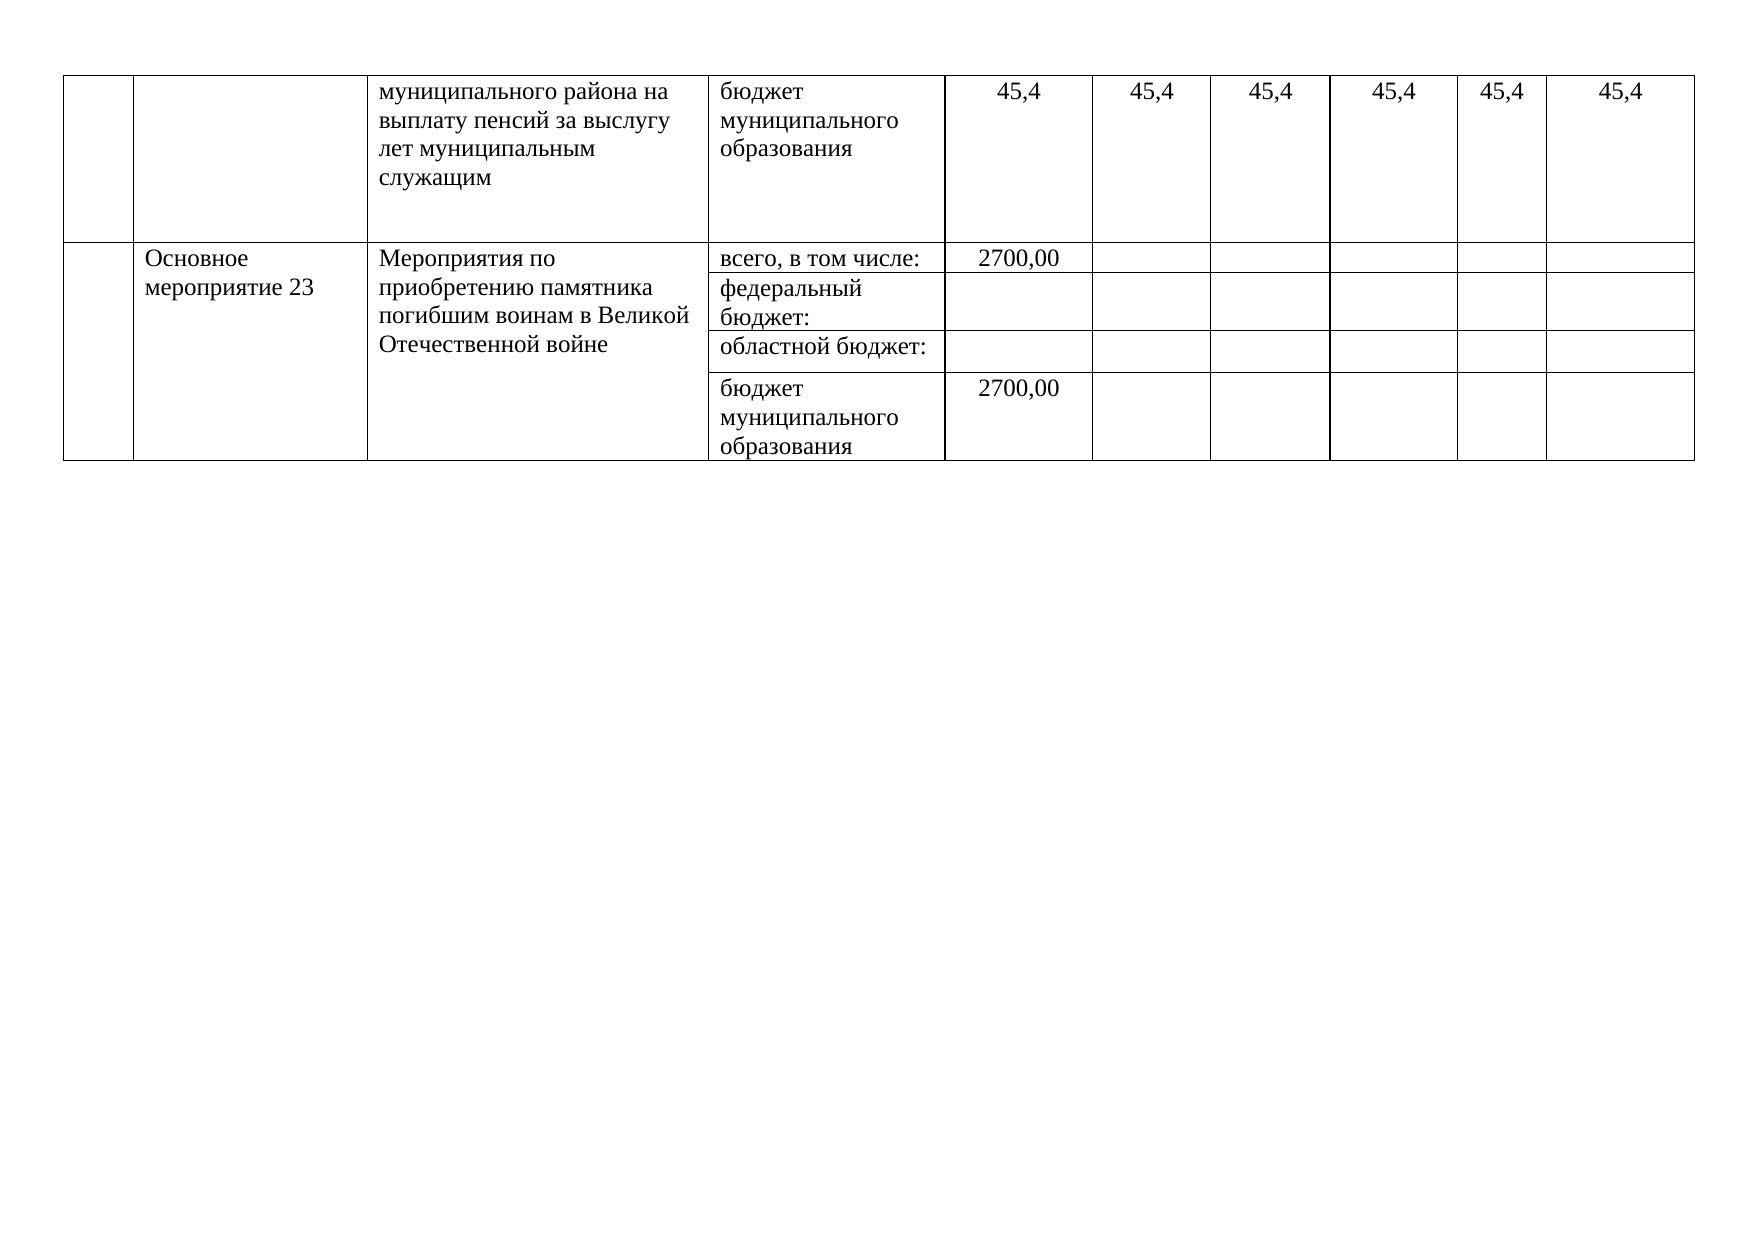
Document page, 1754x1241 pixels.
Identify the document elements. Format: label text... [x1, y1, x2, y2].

table_cell [1211, 373, 1329, 459]
table_cell областной бюджет: [709, 331, 944, 372]
table_cell [1458, 243, 1546, 272]
table_cell [1547, 273, 1694, 330]
table_cell всего, в том числе: [709, 243, 944, 272]
table_cell [1211, 243, 1329, 272]
table_cell Основное мероприятие 23 [134, 243, 367, 459]
table_cell [946, 331, 1092, 372]
table_cell федеральный бюджет: [709, 273, 944, 330]
table_cell 2700,00 [946, 373, 1092, 459]
table_cell [1093, 273, 1210, 330]
table_cell 2700,00 [946, 243, 1092, 272]
table_cell [1331, 243, 1457, 272]
table_cell [1547, 331, 1694, 372]
table_cell [1331, 273, 1457, 330]
table_cell 45,4 [1331, 76, 1457, 242]
table_cell Мероприятия по приобретению памятника погибшим воинам в Великой Отечественной войне [368, 243, 708, 459]
table_cell [1458, 331, 1546, 372]
table_cell 45,4 [1547, 76, 1694, 242]
table_cell [1093, 243, 1210, 272]
table_cell бюджет муниципального образования [709, 76, 944, 242]
table_cell [1331, 373, 1457, 459]
table_cell [1093, 331, 1210, 372]
table_cell [1547, 243, 1694, 272]
table_cell 45,4 [1211, 76, 1329, 242]
table_cell [1211, 331, 1329, 372]
table_cell 45,4 [946, 76, 1092, 242]
table_cell [946, 273, 1092, 330]
table_cell [1331, 331, 1457, 372]
table_cell [1458, 273, 1546, 330]
table_cell [1211, 273, 1329, 330]
table_cell [64, 243, 133, 459]
table_cell [1547, 373, 1694, 459]
table_cell бюджет муниципального образования [709, 373, 944, 459]
table_cell 45,4 [1458, 76, 1546, 242]
table_cell 45,4 [1093, 76, 1210, 242]
table_cell [1458, 373, 1546, 459]
table_cell [1093, 373, 1210, 459]
